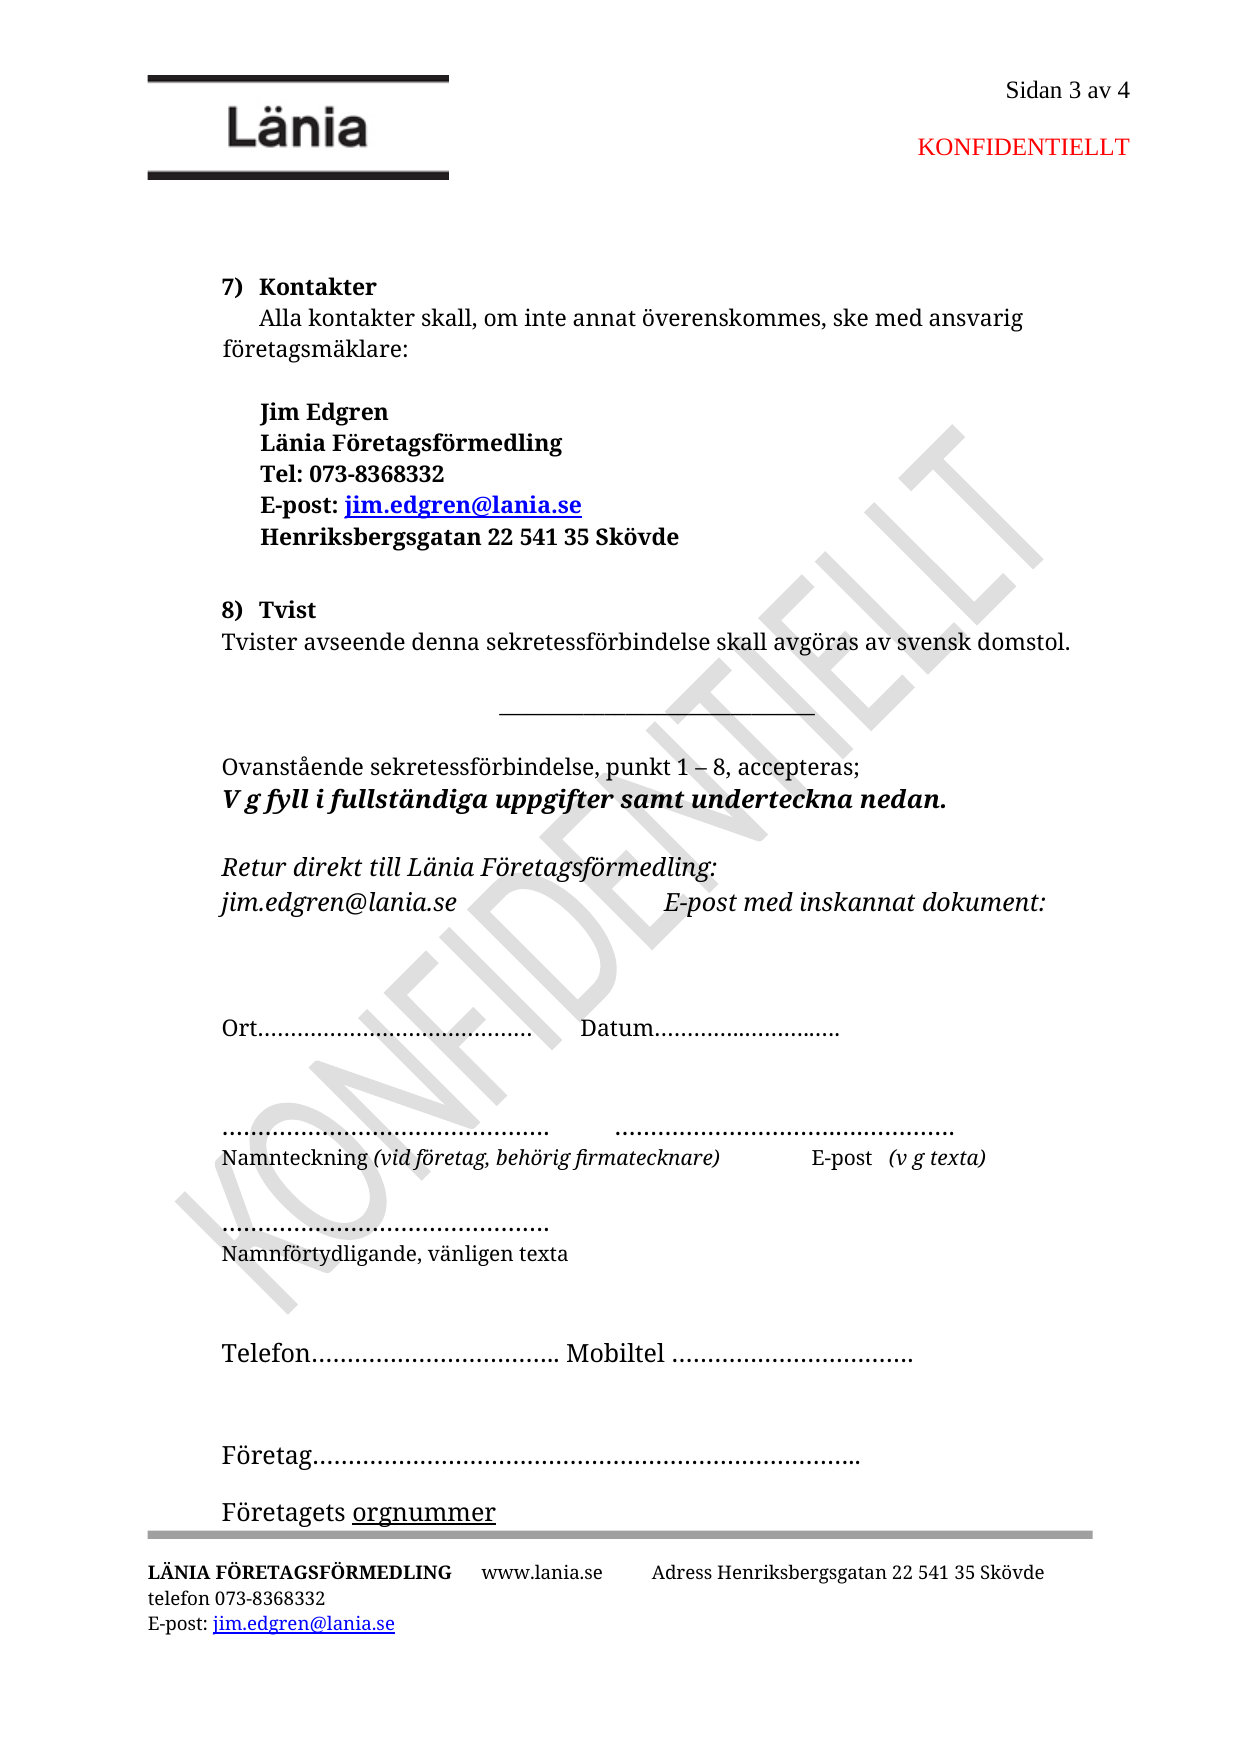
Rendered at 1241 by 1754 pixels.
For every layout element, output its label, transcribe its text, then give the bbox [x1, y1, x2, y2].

text Ovanstående sekretessförbindelse, punkt 1 – 8, accepteras; [221, 751, 1092, 782]
text Henriksbergsgatan 22 541 35 Skövde [260, 521, 1092, 552]
text Alla kontakter skall, om inte annat överenskommes, ske med ansvarig företagsmäklare: [223, 302, 1092, 364]
text Företagets orgnummer [221, 1495, 1092, 1529]
text jim.edgren@lania.se E-post med inskannat dokument: [221, 884, 1092, 918]
text E-post: jim.edgren@lania.se [260, 489, 1092, 521]
text Namnförtydligande, vänligen texta [221, 1239, 1092, 1268]
text ………………………………………. [221, 1205, 1092, 1239]
picture [147, 75, 449, 180]
text ………………………………………. ………………………….….…………. [221, 1108, 1092, 1143]
text ______________________________ [221, 688, 1092, 719]
list Tvist [221, 594, 1092, 626]
text Företag………………………………………………………………….. [221, 1438, 1092, 1472]
text Namnteckning (vid företag, behörig firmatecknare) E-post (v g texta) [221, 1143, 1092, 1171]
text V g fyll i fullständiga uppgifter samt underteckna nedan. [221, 782, 1092, 816]
text Ort…………………………………… Datum…………..………..…. [221, 1012, 1092, 1043]
text Jim Edgren [260, 396, 1092, 427]
text Retur direkt till Länia Företagsförmedling: [221, 850, 1092, 884]
text Tvister avseende denna sekretessförbindelse skall avgöras av svensk domstol. [221, 626, 1092, 657]
text Länia Företagsförmedling [260, 427, 1092, 458]
text Tel: 073-8368332 [260, 458, 1092, 489]
text Telefon…………………………….. Mobiltel ……………………………. [221, 1336, 1092, 1370]
list Kontakter [221, 271, 1092, 302]
